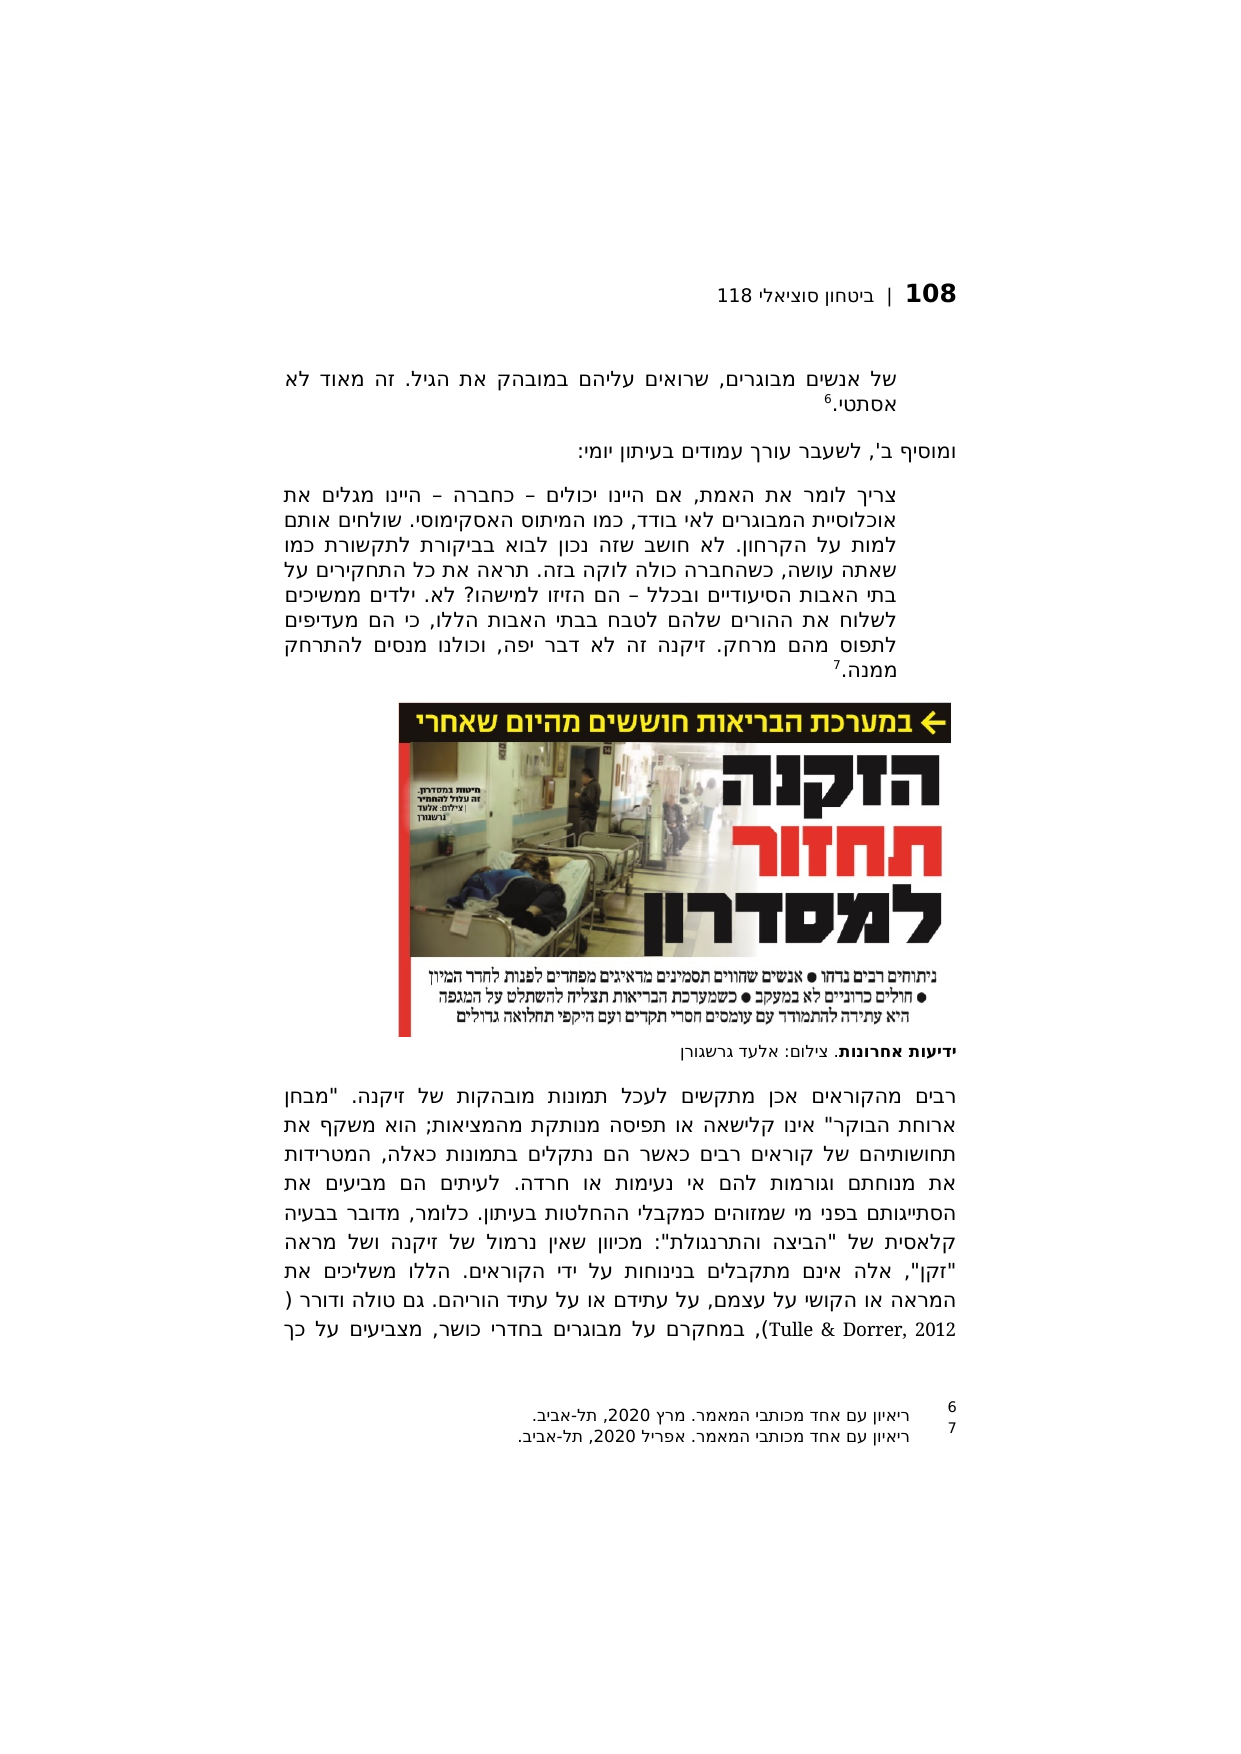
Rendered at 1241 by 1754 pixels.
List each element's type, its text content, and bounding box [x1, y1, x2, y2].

picture [398, 701, 957, 1037]
text ידיעות אחרונות. צילום: אלעד גרשגורן [283, 1036, 957, 1061]
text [283, 366, 898, 416]
text צריך לומר את האמת, אם היינו יכולים – כחברה – היינו מגלים את אוכלוסיית המבוגרים לאי בודד, כמו המיתוס האסקימוסי. שולחים אותם למות על הקרחון. לא חושב שזה נכון לבוא בביקורת לתקשורת כמו שאתה עושה, כשהחברה כולה לוקה בזה. תראה את כל התחקירים על בתי האבות הסיעודיים ובכלל – הם הזיזו למישהו? לא. ילדים ממשיכים לשלוח את ההורים שלהם לטבח בבתי האבות הללו, כי הם מעדיפים לתפוס מהם מרחק. זיקנה זה לא דבר יפה, וכולנו מנסים להתרחק ממנה. [283, 483, 898, 683]
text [283, 1080, 957, 1342]
text ומוסיף ב', לשעבר עורך עמודים בעיתון יומי: [283, 435, 957, 464]
